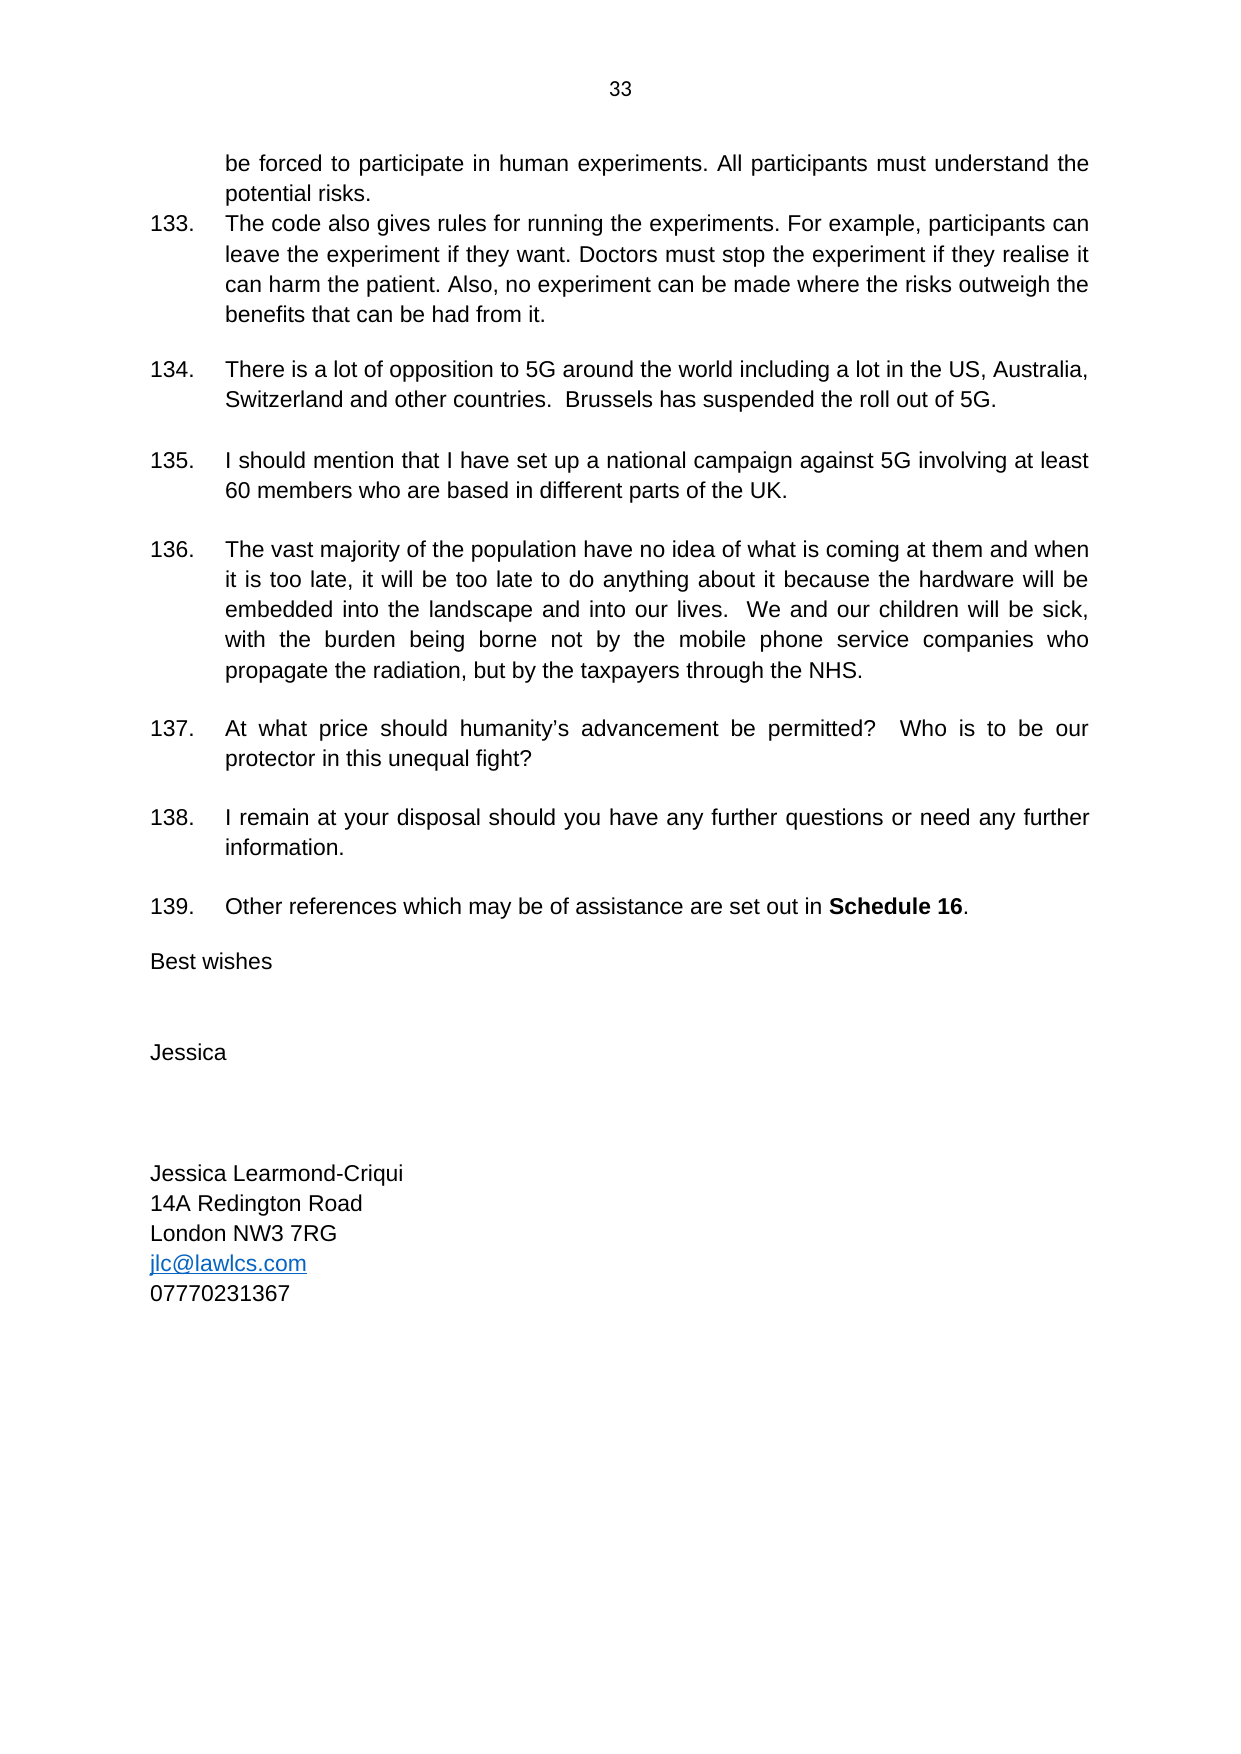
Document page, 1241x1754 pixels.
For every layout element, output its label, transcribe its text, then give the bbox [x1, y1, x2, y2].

list I remain at your disposal should you have any further questions or need any further information. [150, 804, 1090, 861]
list Other references which may be of assistance are set out in Schedule 16. [150, 893, 1090, 919]
text 14A Redington Road [150, 1190, 1090, 1216]
list The code also gives rules for running the experiments. For example, participants can leave the experiment if they want. Doctors must stop the experiment if they realise it can harm the patient. Also, no experiment can be made where the risks outweigh the benefits that can be had from it. [150, 210, 1090, 327]
list There is a lot of opposition to 5G around the world including a lot in the US, Australia, Switzerland and other countries. Brussels has suspended the roll out of 5G. [150, 356, 1090, 413]
text jlc@lawlcs.com [150, 1250, 1090, 1277]
text Jessica Learmond-Criqui [150, 1159, 1090, 1186]
text Jessica [150, 1039, 1090, 1065]
text 07770231367 [150, 1280, 1090, 1307]
list I should mention that I have set up a national campaign against 5G involving at least 60 members who are based in different parts of the UK. [150, 447, 1090, 503]
text Best wishes [150, 948, 1090, 974]
list The vast majority of the population have no idea of what is coming at them and when it is too late, it will be too late to do anything about it because the hardware will be embedded into the landscape and into our lives. We and our children will be sick, with the burden being borne not by the mobile phone service companies who propagate the radiation, but by the taxpayers through the NHS. [150, 536, 1090, 683]
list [150, 150, 1090, 207]
text London NW3 7RG [150, 1220, 1090, 1246]
list At what price should humanity’s advancement be permitted? Who is to be our protector in this unequal fight? [150, 715, 1090, 772]
